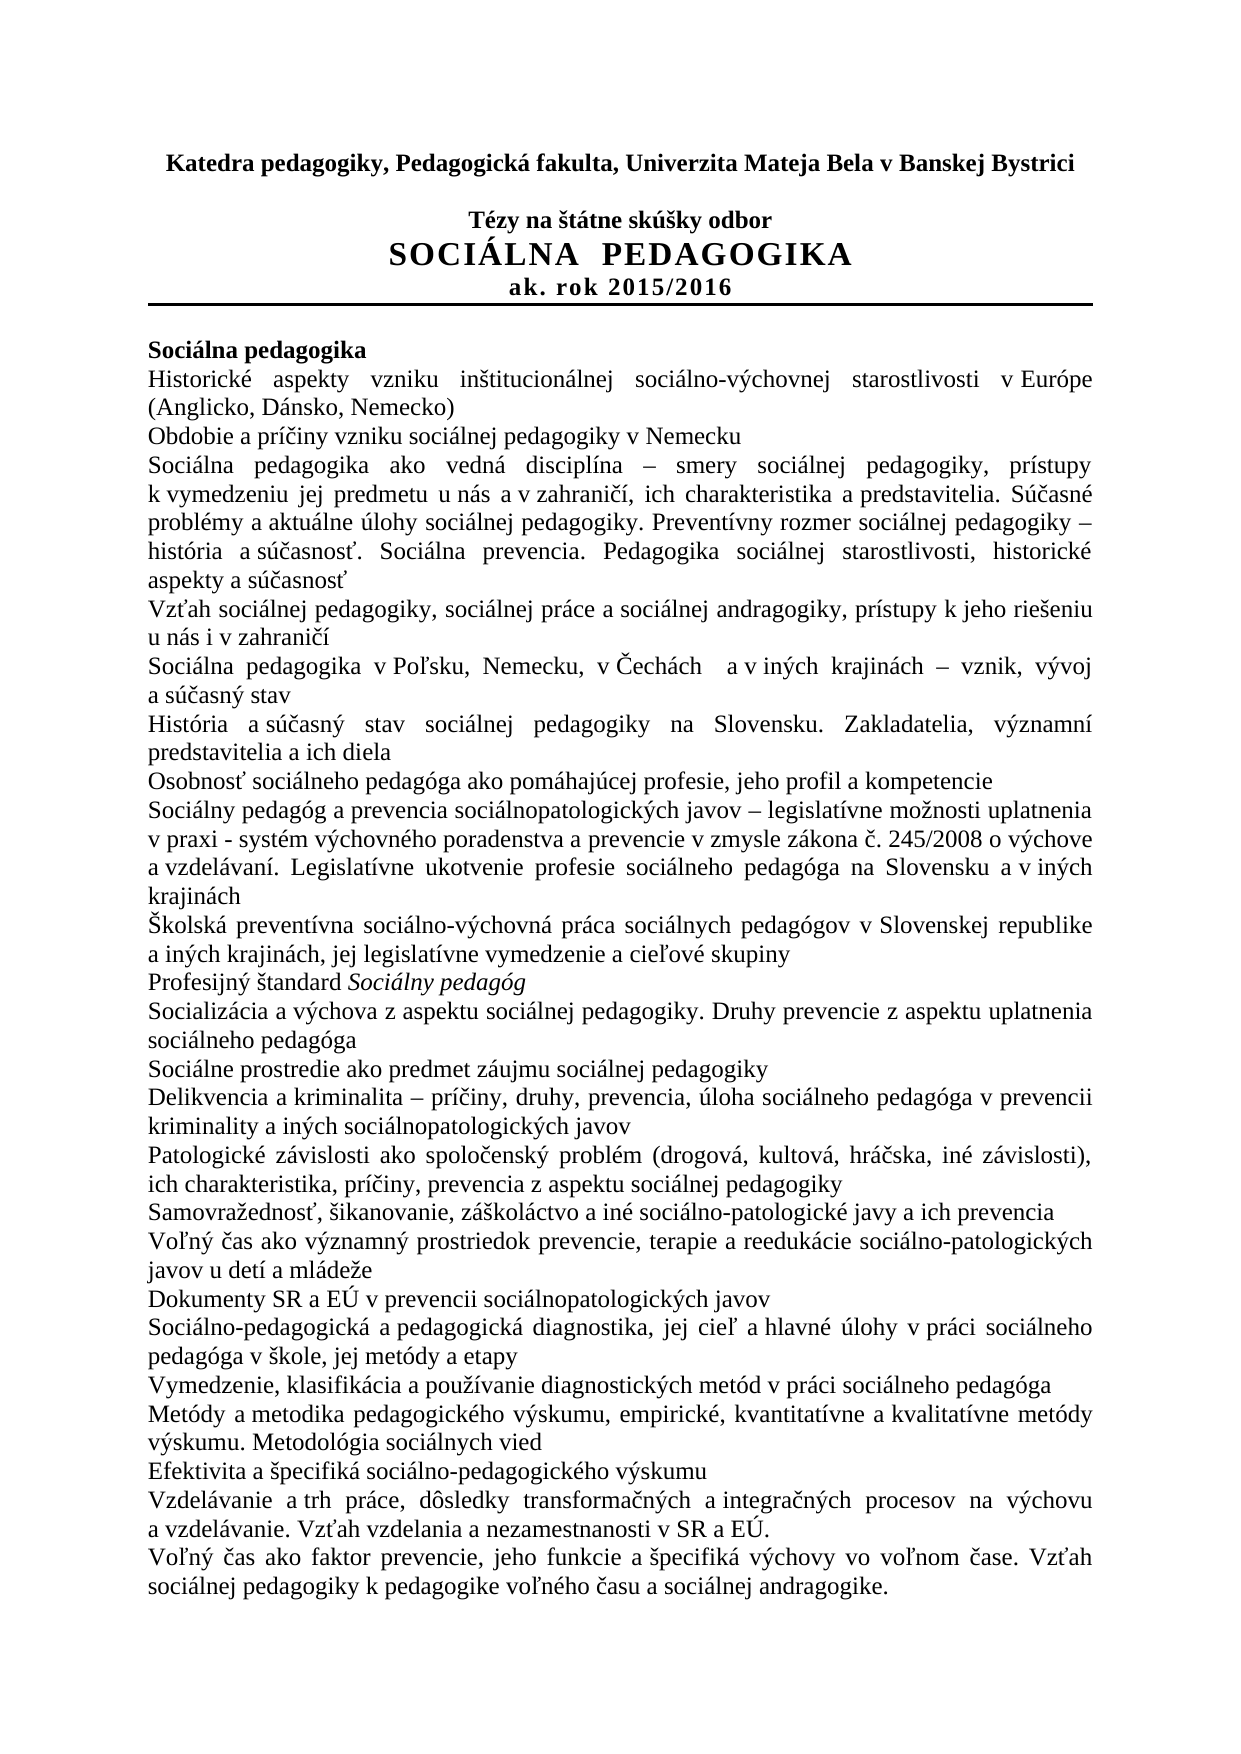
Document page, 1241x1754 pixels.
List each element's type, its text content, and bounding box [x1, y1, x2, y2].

text Vymedzenie, klasifikácia a používanie diagnostických metód v práci sociálneho pedagóga [148, 1370, 1093, 1399]
text Sociálna pedagogika ako vedná disciplína – smery sociálnej pedagogiky, prístupy k vymedzeniu jej predmetu u nás a v zahraničí, ich charakteristika a predstavitelia. Súčasné problémy a aktuálne úlohy sociálnej pedagogiky. Preventívny rozmer sociálnej pedagogiky – história a súčasnosť. Sociálna prevencia. Pedagogika sociálnej starostlivosti, historické aspekty a súčasnosť [148, 450, 1093, 594]
text Vzdelávanie a trh práce, dôsledky transformačných a integračných procesov na výchovu a vzdelávanie. Vzťah vzdelania a nezamestnanosti v SR a EÚ. [148, 1485, 1093, 1542]
text Profesijný štandard Sociálny pedagóg [148, 967, 1093, 996]
text Katedra pedagogiky, Pedagogická fakulta, Univerzita Mateja Bela v Banskej Bystrici [148, 148, 1093, 176]
subtitle ak. rok 2015/2016 [148, 272, 1093, 303]
subtitle SOCIÁLNA PEDAGOGIKA [148, 234, 1093, 272]
text Osobnosť sociálneho pedagóga ako pomáhajúcej profesie, jeho profil a kompetencie [148, 766, 1093, 795]
text Dokumenty SR a EÚ v prevencii sociálnopatologických javov [148, 1284, 1093, 1312]
text Voľný čas ako významný prostriedok prevencie, terapie a reedukácie sociálno-patologických javov u detí a mládeže [148, 1226, 1093, 1284]
text Vzťah sociálnej pedagogiky, sociálnej práce a sociálnej andragogiky, prístupy k jeho riešeniu u nás i v zahraničí [148, 594, 1093, 651]
text Patologické závislosti ako spoločenský problém (drogová, kultová, hráčska, iné závislosti), ich charakteristika, príčiny, prevencia z aspektu sociálnej pedagogiky [148, 1140, 1093, 1197]
text Obdobie a príčiny vzniku sociálnej pedagogiky v Nemecku [148, 421, 1093, 450]
text Sociálny pedagóg a prevencia sociálnopatologických javov – legislatívne možnosti uplatnenia v praxi - systém výchovného poradenstva a prevencie v zmysle zákona č. 245/2008 o výchove a vzdelávaní. Legislatívne ukotvenie profesie sociálneho pedagóga na Slovensku a v iných krajinách [148, 795, 1093, 910]
text Školská preventívna sociálno-výchovná práca sociálnych pedagógov v Slovenskej republike a iných krajinách, jej legislatívne vymedzenie a cieľové skupiny [148, 910, 1093, 967]
text Sociálne prostredie ako predmet záujmu sociálnej pedagogiky [148, 1054, 1093, 1082]
text História a súčasný stav sociálnej pedagogiky na Slovensku. Zakladatelia, významní predstavitelia a ich diela [148, 709, 1093, 766]
text Sociálna pedagogika v Poľsku, Nemecku, v Čechách a v iných krajinách – vznik, vývoj a súčasný stav [148, 651, 1093, 709]
text Socializácia a výchova z aspektu sociálnej pedagogiky. Druhy prevencie z aspektu uplatnenia sociálneho pedagóga [148, 996, 1093, 1054]
text Efektivita a špecifiká sociálno-pedagogického výskumu [148, 1456, 1093, 1485]
text Sociálno-pedagogická a pedagogická diagnostika, jej cieľ a hlavné úlohy v práci sociálneho pedagóga v škole, jej metódy a etapy [148, 1312, 1093, 1370]
text Voľný čas ako faktor prevencie, jeho funkcie a špecifiká výchovy vo voľnom čase. Vzťah sociálnej pedagogiky k pedagogike voľného času a sociálnej andragogike. [148, 1542, 1093, 1600]
text Delikvencia a kriminalita – príčiny, druhy, prevencia, úloha sociálneho pedagóga v prevencii kriminality a iných sociálnopatologických javov [148, 1082, 1093, 1140]
text Metódy a metodika pedagogického výskumu, empirické, kvantitatívne a kvalitatívne metódy výskumu. Metodológia sociálnych vied [148, 1399, 1093, 1456]
text Sociálna pedagogika [148, 335, 1093, 364]
text Tézy na štátne skúšky odbor [148, 205, 1093, 234]
text Historické aspekty vzniku inštitucionálnej sociálno-výchovnej starostlivosti v Európe (Anglicko, Dánsko, Nemecko) [148, 364, 1093, 421]
text Samovražednosť, šikanovanie, záškoláctvo a iné sociálno-patologické javy a ich prevencia [148, 1197, 1093, 1226]
